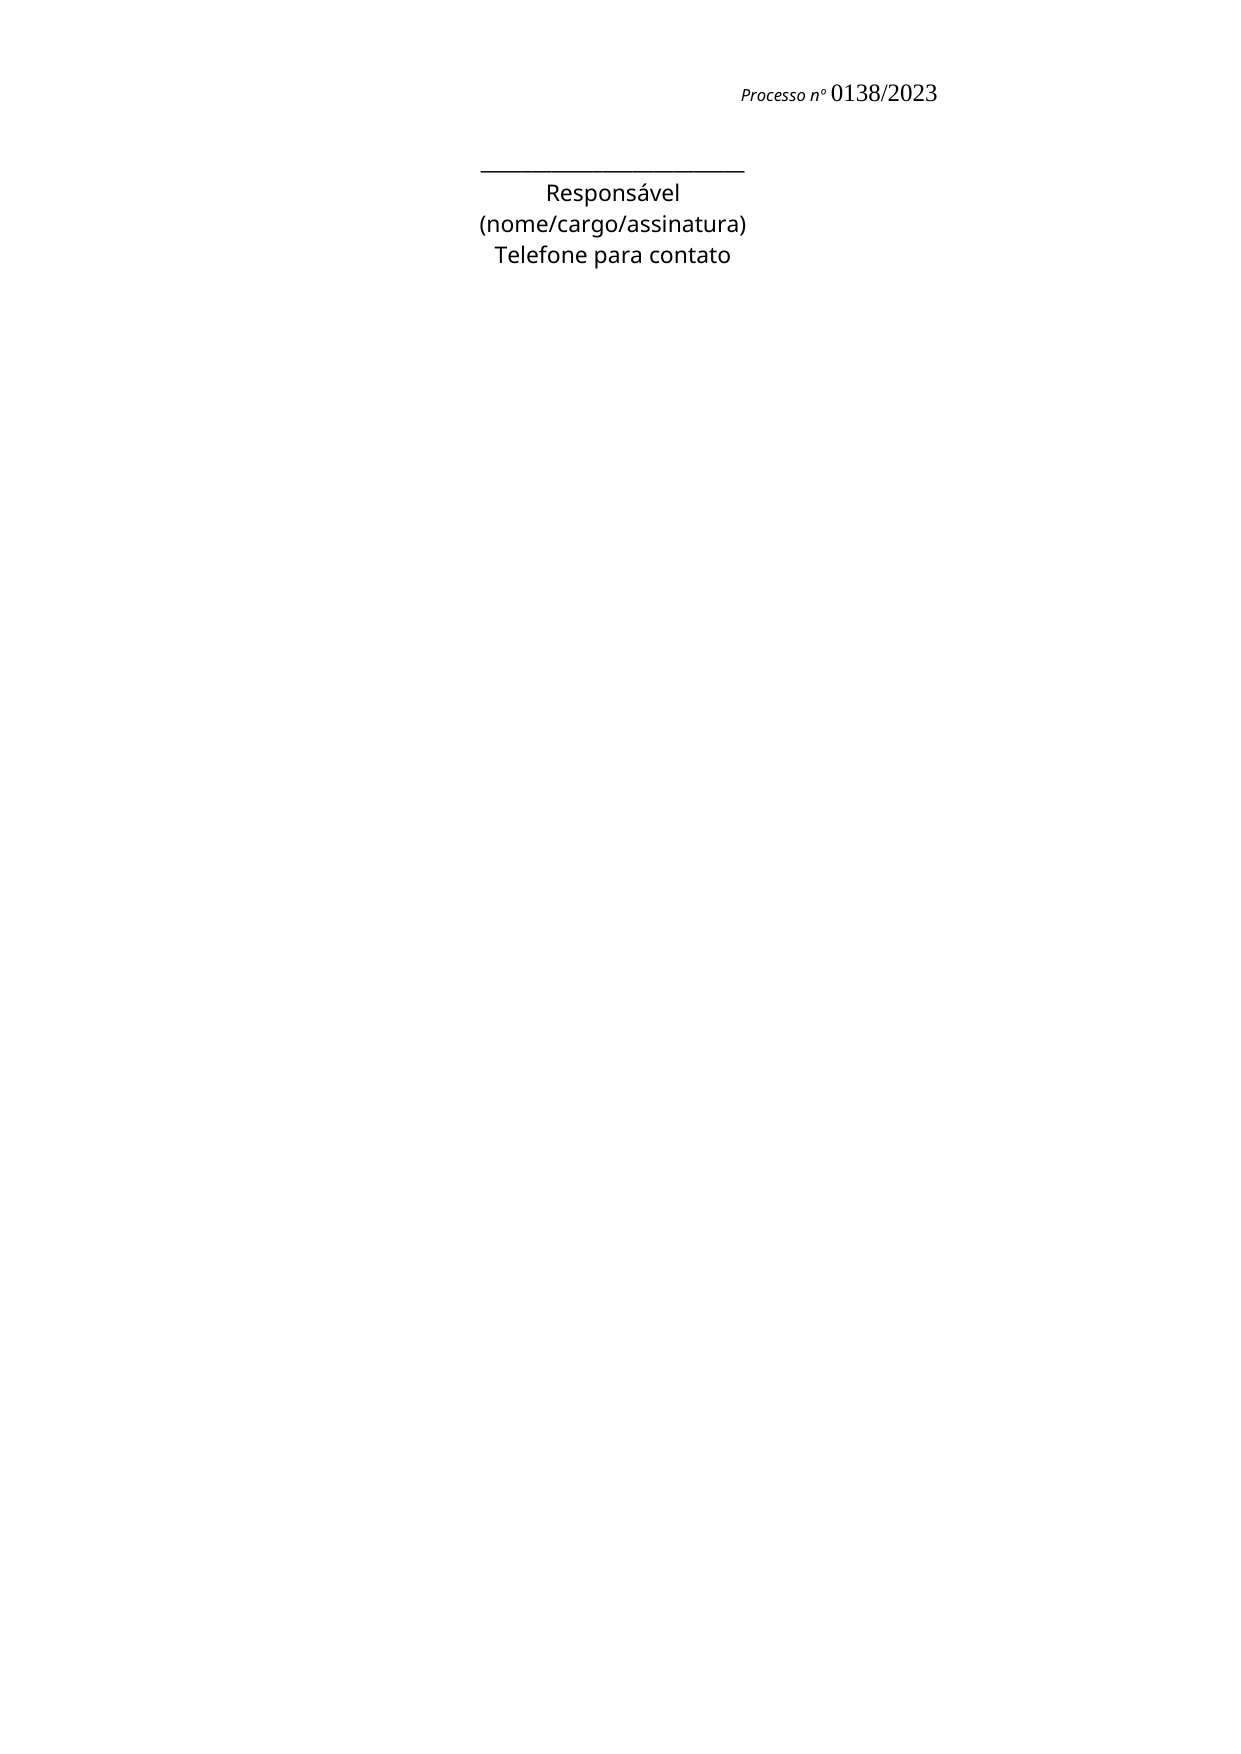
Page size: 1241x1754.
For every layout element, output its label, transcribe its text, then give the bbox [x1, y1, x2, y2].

text Telefone para contato [177, 239, 1048, 270]
text Responsável [177, 177, 1048, 208]
text (nome/cargo/assinatura) [177, 208, 1048, 239]
text __________________________ [177, 145, 1048, 177]
